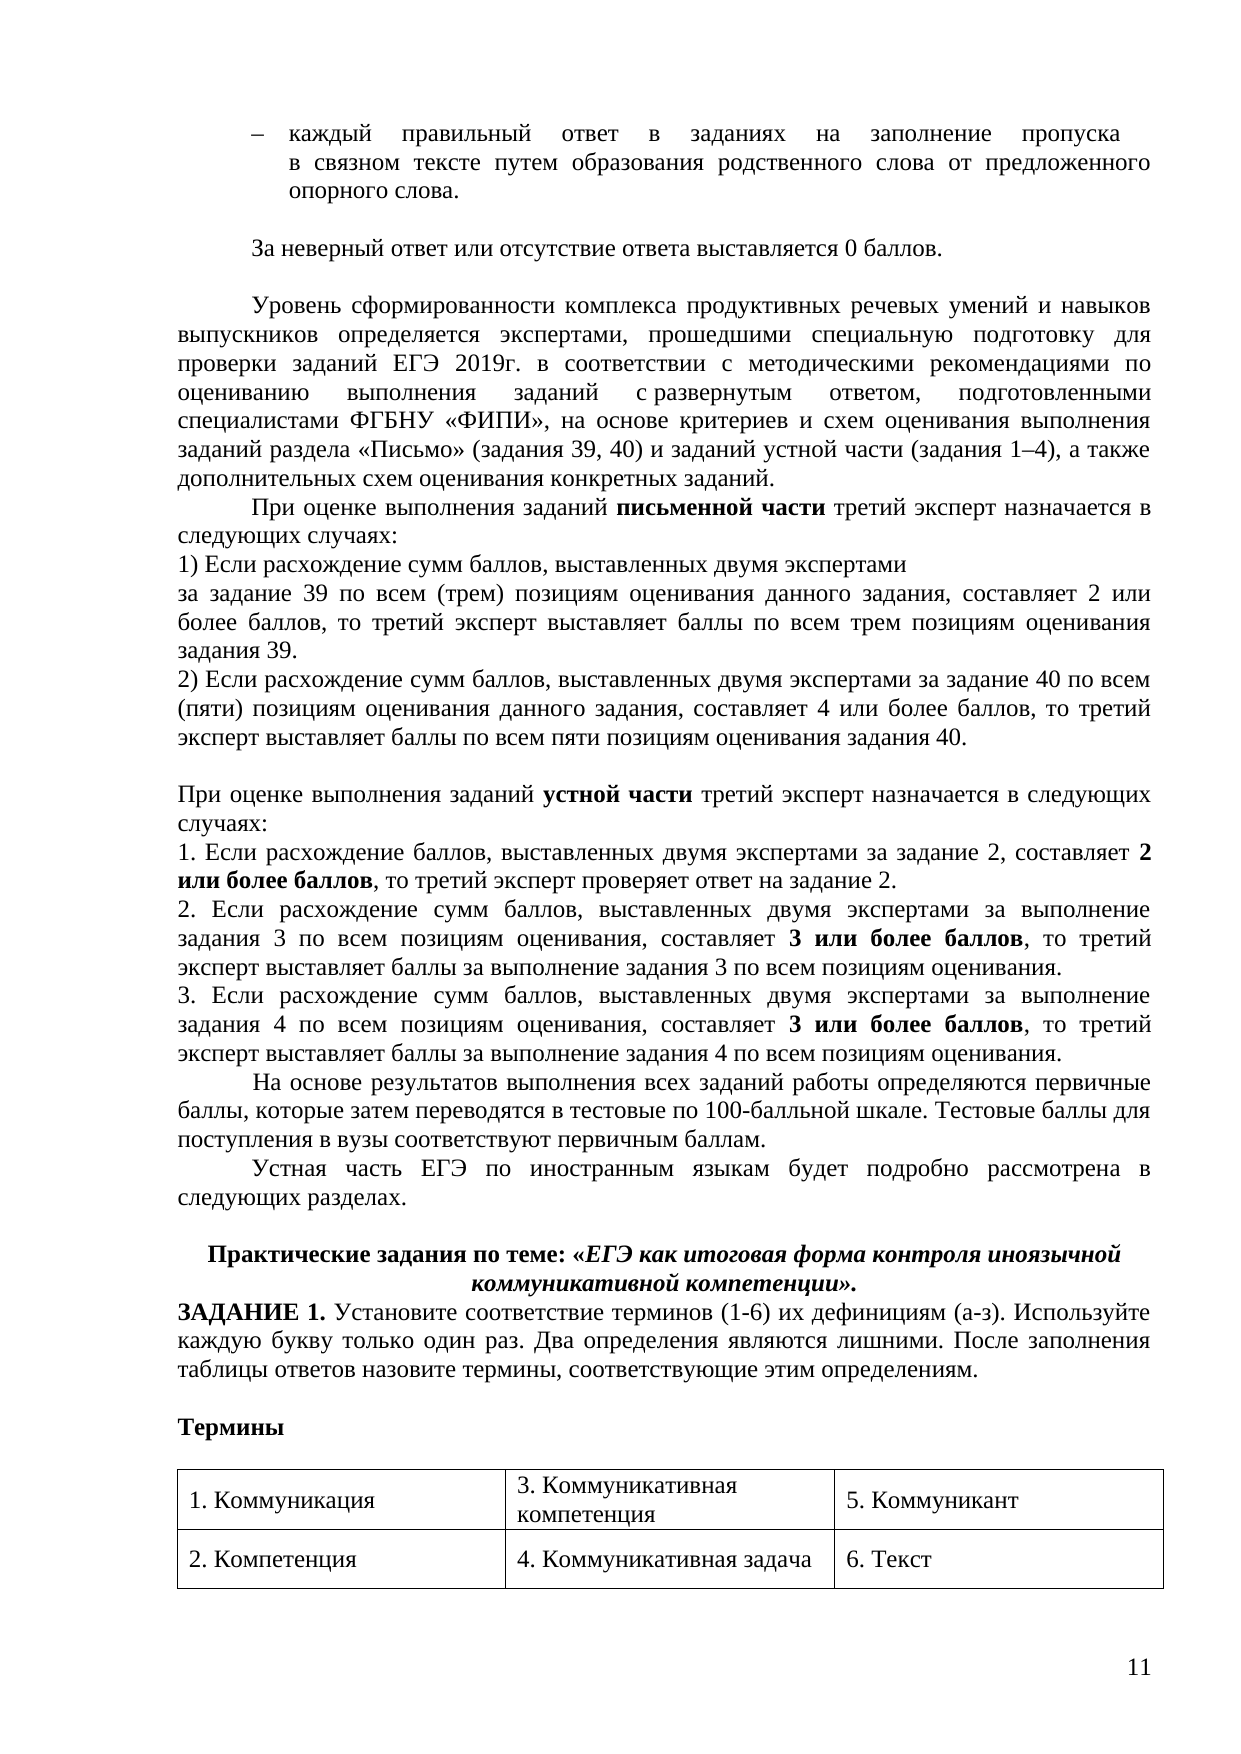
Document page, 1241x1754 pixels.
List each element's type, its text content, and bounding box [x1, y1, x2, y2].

table_header 3. Коммуникативная компетенция [506, 1470, 834, 1528]
text На основе результатов выполнения всех заданий работы определяются первичные баллы, которые затем переводятся в тестовые по 100-балльной шкале. Тестовые баллы для поступления в вузы соответствуют первичным баллам. [177, 1067, 1152, 1153]
text Практические задания по теме: «ЕГЭ как итоговая форма контроля иноязычной коммуникативной компетенции». [177, 1239, 1152, 1297]
table_header 5. Коммуникант [835, 1470, 1163, 1528]
table_cell 2. Компетенция [178, 1530, 505, 1587]
text Уровень сформированности комплекса продуктивных речевых умений и навыков выпускников определяется экспертами, прошедшими специальную подготовку для проверки заданий ЕГЭ 2019г. в соответствии с методическими рекомендациями по оцениванию выполнения заданий с развернутым ответом, подготовленными специалистами ФГБНУ «ФИПИ», на основе критериев и схем оценивания выполнения заданий раздела «Письмо» (задания 39, 40) и заданий устной части (задания 1–4), а также дополнительных схем оценивания конкретных заданий. [177, 291, 1152, 492]
table_header 1. Коммуникация [178, 1470, 505, 1528]
text За неверный ответ или отсутствие ответа выставляется 0 баллов. [177, 233, 1152, 262]
list каждый правильный ответ в заданиях на заполнение пропуска в связном тексте путем образования родственного слова от предложенного опорного слова. [251, 118, 1152, 204]
text 2. Если расхождение сумм баллов, выставленных двумя экспертами за выполнение задания 3 по всем позициям оценивания, составляет 3 или более баллов, то третий эксперт выставляет баллы за выполнение задания 3 по всем позициям оценивания. [177, 894, 1152, 981]
table_cell 6. Текст [835, 1530, 1163, 1587]
text 1. Если расхождение баллов, выставленных двумя экспертами за задание 2, составляет 2 или более баллов, то третий эксперт проверяет ответ на задание 2. [177, 837, 1152, 894]
text Термины [177, 1412, 1152, 1441]
text При оценке выполнения заданий устной части третий эксперт назначается в следующих случаях: [177, 779, 1152, 837]
text 2) Если расхождение сумм баллов, выставленных двумя экспертами за задание 40 по всем (пяти) позициям оценивания данного задания, составляет 4 или более баллов, то третий эксперт выставляет баллы по всем пяти позициям оценивания задания 40. [177, 664, 1152, 751]
text 3. Если расхождение сумм баллов, выставленных двумя экспертами за выполнение задания 4 по всем позициям оценивания, составляет 3 или более баллов, то третий эксперт выставляет баллы за выполнение задания 4 по всем позициям оценивания. [177, 981, 1152, 1067]
text Устная часть ЕГЭ по иностранным языкам будет подробно рассмотрена в следующих разделах. [177, 1153, 1152, 1211]
table_cell 4. Коммуникативная задача [506, 1530, 834, 1587]
text При оценке выполнения заданий письменной части третий эксперт назначается в следующих случаях: [177, 492, 1152, 549]
text за задание 39 по всем (трем) позициям оценивания данного задания, составляет 2 или более баллов, то третий эксперт выставляет баллы по всем трем позициям оценивания задания 39. [177, 578, 1152, 664]
text 1) Если расхождение сумм баллов, выставленных двумя экспертами [177, 549, 1152, 578]
text ЗАДАНИЕ 1. Установите соответствие терминов (1-6) их дефинициям (а-з). Используйте каждую букву только один раз. Два определения являются лишними. После заполнения таблицы ответов назовите термины, соответствующие этим определениям. [177, 1297, 1152, 1383]
